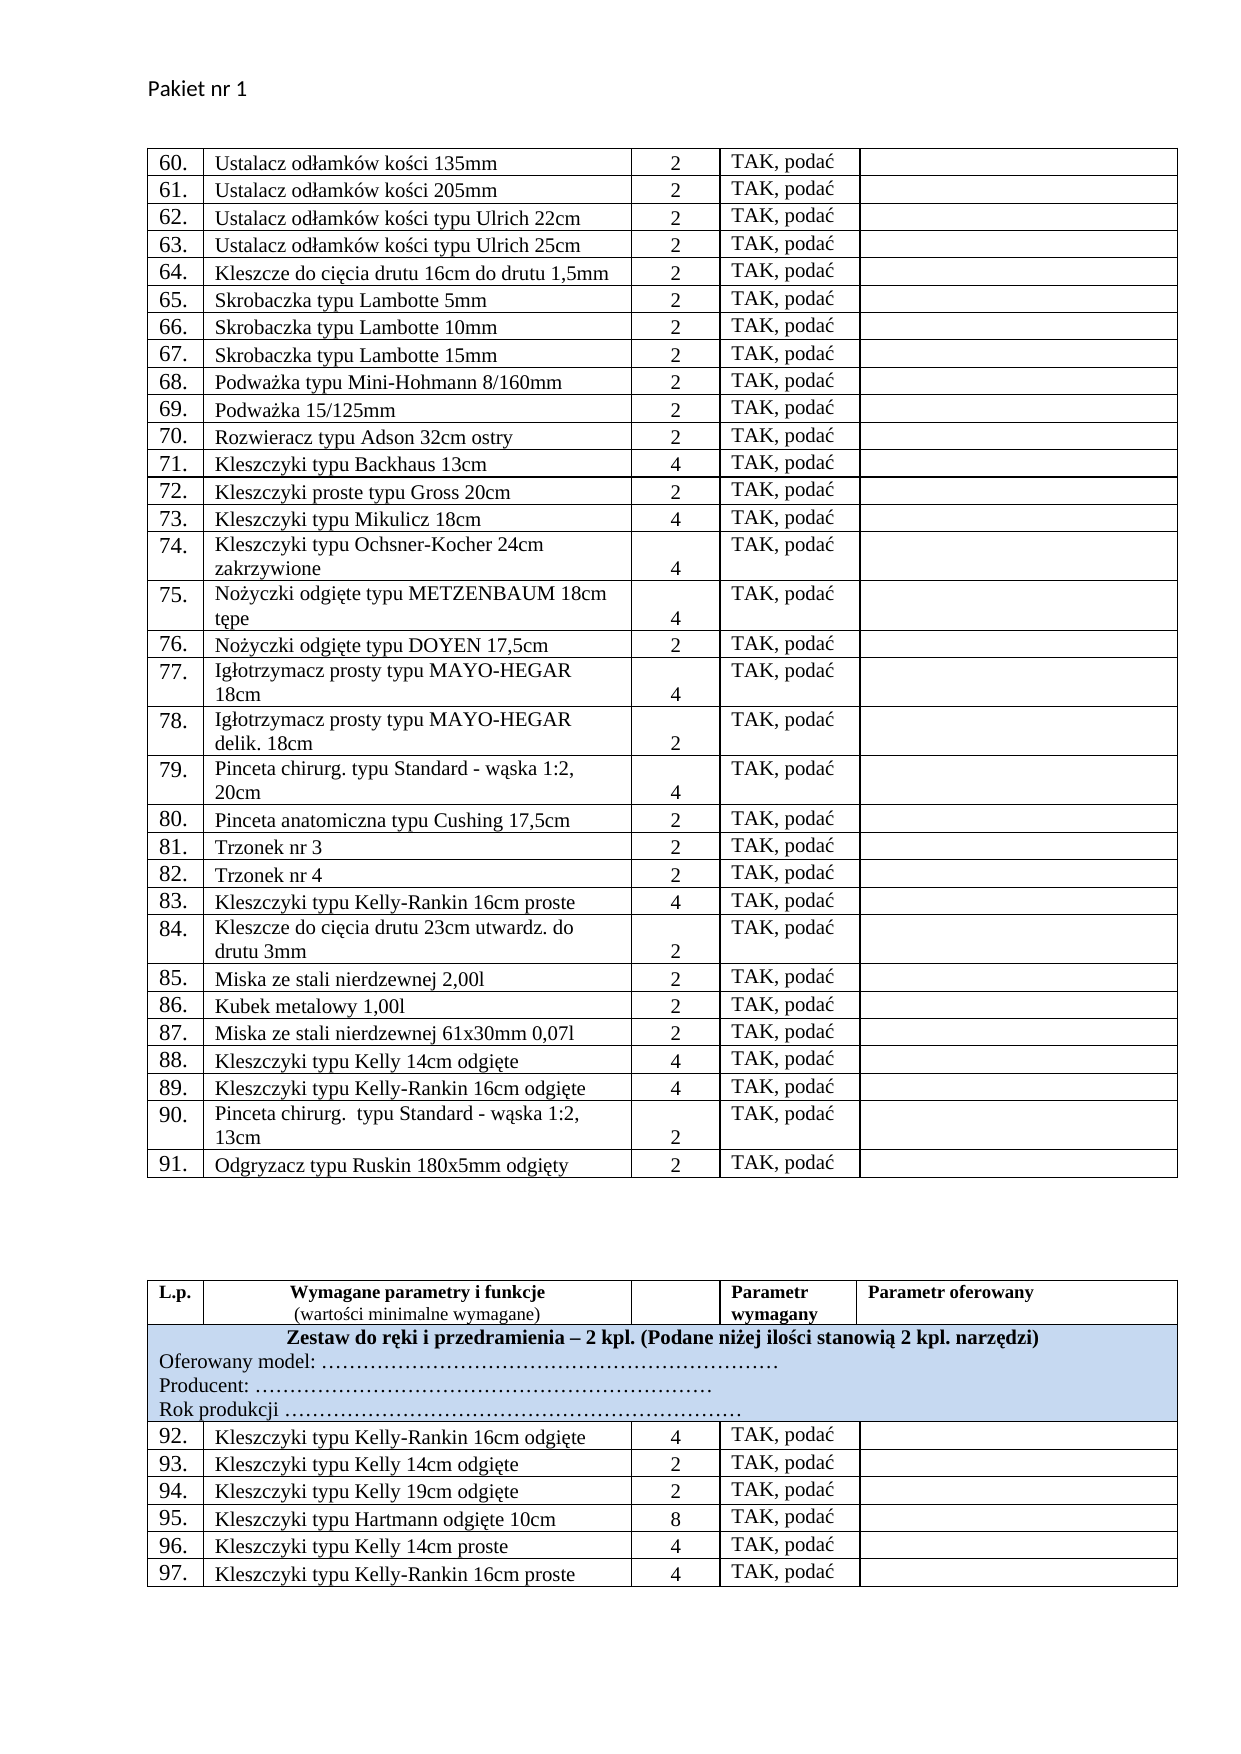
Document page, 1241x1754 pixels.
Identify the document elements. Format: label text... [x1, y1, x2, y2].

table_cell TAK, podać [721, 1532, 859, 1558]
table_cell Kleszczyki typu Kelly-Rankin 16cm proste [204, 888, 631, 914]
table_cell 4 [632, 450, 719, 476]
table_cell TAK, podać [721, 478, 859, 504]
table_cell [148, 860, 203, 887]
table_cell Skrobaczka typu Lambotte 15mm [204, 340, 631, 367]
table_cell Podważka typu Mini-Hohmann 8/160mm [204, 368, 631, 394]
table_cell Skrobaczka typu Lambotte 5mm [204, 286, 631, 312]
table_cell [861, 532, 1177, 580]
table_cell [148, 1046, 203, 1073]
table_cell 8 [632, 1505, 719, 1531]
table_cell TAK, podać [721, 915, 859, 963]
table_cell [148, 992, 203, 1018]
table_cell Podważka 15/125mm [204, 395, 631, 422]
table_cell [861, 1101, 1177, 1149]
table_cell Pinceta chirurg. typu Standard - wąska 1:2, 13cm [204, 1101, 631, 1149]
table_cell TAK, podać [721, 258, 859, 284]
table_cell [861, 860, 1177, 887]
table_cell [148, 368, 203, 394]
table_cell TAK, podać [721, 756, 859, 804]
table_cell TAK, podać [721, 1559, 859, 1586]
table_cell Kleszczyki typu Ochsner-Kocher 24cm zakrzywione [204, 532, 631, 580]
table_cell [148, 1532, 203, 1558]
table_cell [861, 1477, 1177, 1503]
table_cell [148, 258, 203, 284]
table_cell Kleszczyki typu Mikulicz 18cm [204, 505, 631, 531]
table_cell 4 [632, 581, 719, 629]
table_cell [148, 581, 203, 629]
table_cell Kleszczyki typu Kelly 14cm proste [204, 1532, 631, 1558]
table_cell Kleszczyki typu Kelly 14cm odgięte [204, 1046, 631, 1073]
table_cell [861, 915, 1177, 963]
table_cell TAK, podać [721, 1450, 859, 1476]
table_cell 2 [632, 805, 719, 832]
table_cell Pinceta chirurg. typu Standard - wąska 1:2, 20cm [204, 756, 631, 804]
table_cell 2 [632, 176, 719, 202]
table_cell [861, 286, 1177, 312]
table_cell Igłotrzymacz prosty typu MAYO-HEGAR 18cm [204, 658, 631, 706]
table_cell 4 [632, 658, 719, 706]
table_cell [148, 313, 203, 339]
table_cell [148, 1422, 203, 1449]
table_cell 2 [632, 340, 719, 367]
table_cell Zestaw do ręki i przedramienia – 2 kpl. (Podane niżej ilości stanowią 2 kpl. narzędzi) Oferowany model: ………………………………………………………… Producent: ………………………………………………………… Rok produkcji ………………………………………………………… [148, 1325, 1177, 1421]
table_cell [861, 313, 1177, 339]
table_cell Odgryzacz typu Ruskin 180x5mm odgięty [204, 1150, 631, 1177]
table_cell TAK, podać [721, 992, 859, 1018]
table_cell TAK, podać [721, 1101, 859, 1149]
table_cell Kleszczyki typu Kelly-Rankin 16cm proste [204, 1559, 631, 1586]
table_cell [148, 423, 203, 449]
table_cell [148, 204, 203, 230]
table_cell Kleszcze do cięcia drutu 23cm utwardz. do drutu 3mm [204, 915, 631, 963]
table_cell 4 [632, 1422, 719, 1449]
table_cell Miska ze stali nierdzewnej 61x30mm 0,07l [204, 1019, 631, 1045]
table_cell 2 [632, 1150, 719, 1177]
table_cell [861, 1019, 1177, 1045]
table_cell 2 [632, 1019, 719, 1045]
table_cell TAK, podać [721, 423, 859, 449]
table_cell [861, 756, 1177, 804]
table_cell 2 [632, 964, 719, 991]
table_cell [861, 992, 1177, 1018]
table_cell Kleszczyki typu Kelly 19cm odgięte [204, 1477, 631, 1503]
table_cell 2 [632, 631, 719, 657]
table_cell 2 [632, 478, 719, 504]
table_cell TAK, podać [721, 860, 859, 887]
table_cell Ustalacz odłamków kości 135mm [204, 149, 631, 175]
table_cell Kleszcze do cięcia drutu 16cm do drutu 1,5mm [204, 258, 631, 284]
table_cell [861, 1450, 1177, 1476]
table_cell [148, 395, 203, 422]
table_cell [861, 450, 1177, 476]
table_cell [861, 631, 1177, 657]
table_cell Nożyczki odgięte typu DOYEN 17,5cm [204, 631, 631, 657]
table_cell [148, 340, 203, 367]
table_cell [861, 478, 1177, 504]
table_cell Trzonek nr 3 [204, 833, 631, 859]
table_cell Ustalacz odłamków kości 205mm [204, 176, 631, 202]
table_cell 2 [632, 707, 719, 755]
table_cell [861, 1046, 1177, 1073]
table_cell TAK, podać [721, 532, 859, 580]
table_header Parametr oferowany [857, 1281, 1177, 1324]
table_cell Rozwieracz typu Adson 32cm ostry [204, 423, 631, 449]
table_cell TAK, podać [721, 505, 859, 531]
table_cell [861, 395, 1177, 422]
table_cell TAK, podać [721, 340, 859, 367]
table_cell 2 [632, 368, 719, 394]
table_cell [861, 423, 1177, 449]
table_cell TAK, podać [721, 888, 859, 914]
table_cell 2 [632, 286, 719, 312]
table_cell 2 [632, 149, 719, 175]
table_cell TAK, podać [721, 581, 859, 629]
table_cell TAK, podać [721, 1150, 859, 1177]
table_cell Miska ze stali nierdzewnej 2,00l [204, 964, 631, 991]
table_cell 2 [632, 833, 719, 859]
table_cell Pinceta anatomiczna typu Cushing 17,5cm [204, 805, 631, 832]
table_cell [861, 505, 1177, 531]
table_cell [861, 340, 1177, 367]
table_cell [861, 1559, 1177, 1586]
table_header Wymagane parametry i funkcje (wartości minimalne wymagane) [204, 1281, 631, 1324]
table_cell [861, 258, 1177, 284]
table_cell TAK, podać [721, 1422, 859, 1449]
table_cell [861, 176, 1177, 202]
table_cell [148, 450, 203, 476]
table_cell [861, 581, 1177, 629]
table_cell 2 [632, 915, 719, 963]
table_cell [148, 964, 203, 991]
table_cell [148, 631, 203, 657]
table_cell [861, 805, 1177, 832]
table_cell Ustalacz odłamków kości typu Ulrich 25cm [204, 231, 631, 257]
table_cell [148, 478, 203, 504]
table_cell Trzonek nr 4 [204, 860, 631, 887]
table_cell 2 [632, 204, 719, 230]
table_cell [148, 1505, 203, 1531]
table_cell 4 [632, 1559, 719, 1586]
table_cell Nożyczki odgięte typu METZENBAUM 18cm tępe [204, 581, 631, 629]
table_cell [148, 805, 203, 832]
table_cell TAK, podać [721, 313, 859, 339]
table_cell 2 [632, 423, 719, 449]
table_cell [148, 176, 203, 202]
table_cell 2 [632, 992, 719, 1018]
table_cell [861, 707, 1177, 755]
table_cell TAK, podać [721, 1074, 859, 1100]
table_cell TAK, podać [721, 204, 859, 230]
table_cell [148, 658, 203, 706]
table_cell [148, 1019, 203, 1045]
table_cell [861, 231, 1177, 257]
table_cell [861, 368, 1177, 394]
table_cell 2 [632, 258, 719, 284]
table_cell 2 [632, 231, 719, 257]
table_cell TAK, podać [721, 1019, 859, 1045]
table_cell [861, 1532, 1177, 1558]
table_cell [148, 915, 203, 963]
table_cell 4 [632, 1532, 719, 1558]
table_cell [148, 505, 203, 531]
table_cell 4 [632, 1074, 719, 1100]
table_cell 2 [632, 395, 719, 422]
table_cell [861, 833, 1177, 859]
table_cell Kleszczyki typu Kelly 14cm odgięte [204, 1450, 631, 1476]
table_cell [861, 658, 1177, 706]
table_cell Igłotrzymacz prosty typu MAYO-HEGAR delik. 18cm [204, 707, 631, 755]
table_header L.p. [148, 1281, 203, 1324]
table_cell [861, 1150, 1177, 1177]
table_cell 2 [632, 860, 719, 887]
table_cell 2 [632, 1477, 719, 1503]
table_cell [148, 532, 203, 580]
table_cell [148, 888, 203, 914]
table_cell 4 [632, 1046, 719, 1073]
table_cell TAK, podać [721, 176, 859, 202]
table_cell [861, 888, 1177, 914]
table_cell [861, 204, 1177, 230]
table_cell [148, 149, 203, 175]
table_cell 4 [632, 505, 719, 531]
table_cell TAK, podać [721, 1477, 859, 1503]
table_cell [148, 1477, 203, 1503]
table_cell TAK, podać [721, 964, 859, 991]
table_cell [861, 964, 1177, 991]
table_cell 2 [632, 1450, 719, 1476]
table_cell Kleszczyki typu Kelly-Rankin 16cm odgięte [204, 1074, 631, 1100]
table_cell 4 [632, 888, 719, 914]
table_cell Kleszczyki typu Hartmann odgięte 10cm [204, 1505, 631, 1531]
table_cell [861, 1505, 1177, 1531]
table_cell Ustalacz odłamków kości typu Ulrich 22cm [204, 204, 631, 230]
table_cell [148, 756, 203, 804]
table_cell [148, 1450, 203, 1476]
table_cell [148, 833, 203, 859]
table_cell 2 [632, 313, 719, 339]
table_cell TAK, podać [721, 1505, 859, 1531]
table_cell [861, 149, 1177, 175]
table_cell [148, 1150, 203, 1177]
table_cell TAK, podać [721, 395, 859, 422]
table_cell Kleszczyki typu Backhaus 13cm [204, 450, 631, 476]
table_cell TAK, podać [721, 707, 859, 755]
table_cell 2 [632, 1101, 719, 1149]
table_cell [148, 286, 203, 312]
table_cell TAK, podać [721, 368, 859, 394]
table_cell TAK, podać [721, 1046, 859, 1073]
table_cell Kleszczyki proste typu Gross 20cm [204, 478, 631, 504]
table_cell TAK, podać [721, 805, 859, 832]
table_cell [148, 707, 203, 755]
table_cell [861, 1422, 1177, 1449]
table_cell [148, 231, 203, 257]
table_header Parametr wymagany [721, 1281, 856, 1324]
table_cell TAK, podać [721, 231, 859, 257]
table_cell [861, 1074, 1177, 1100]
table_cell Skrobaczka typu Lambotte 10mm [204, 313, 631, 339]
table_cell Kleszczyki typu Kelly-Rankin 16cm odgięte [204, 1422, 631, 1449]
table_cell [148, 1074, 203, 1100]
table_cell 4 [632, 532, 719, 580]
table_cell Kubek metalowy 1,00l [204, 992, 631, 1018]
table_header [632, 1281, 719, 1324]
table_cell [148, 1559, 203, 1586]
table_cell TAK, podać [721, 658, 859, 706]
table_cell TAK, podać [721, 450, 859, 476]
table_cell TAK, podać [721, 286, 859, 312]
table_cell TAK, podać [721, 631, 859, 657]
table_cell 4 [632, 756, 719, 804]
table_cell [148, 1101, 203, 1149]
table_cell TAK, podać [721, 149, 859, 175]
table_cell TAK, podać [721, 833, 859, 859]
